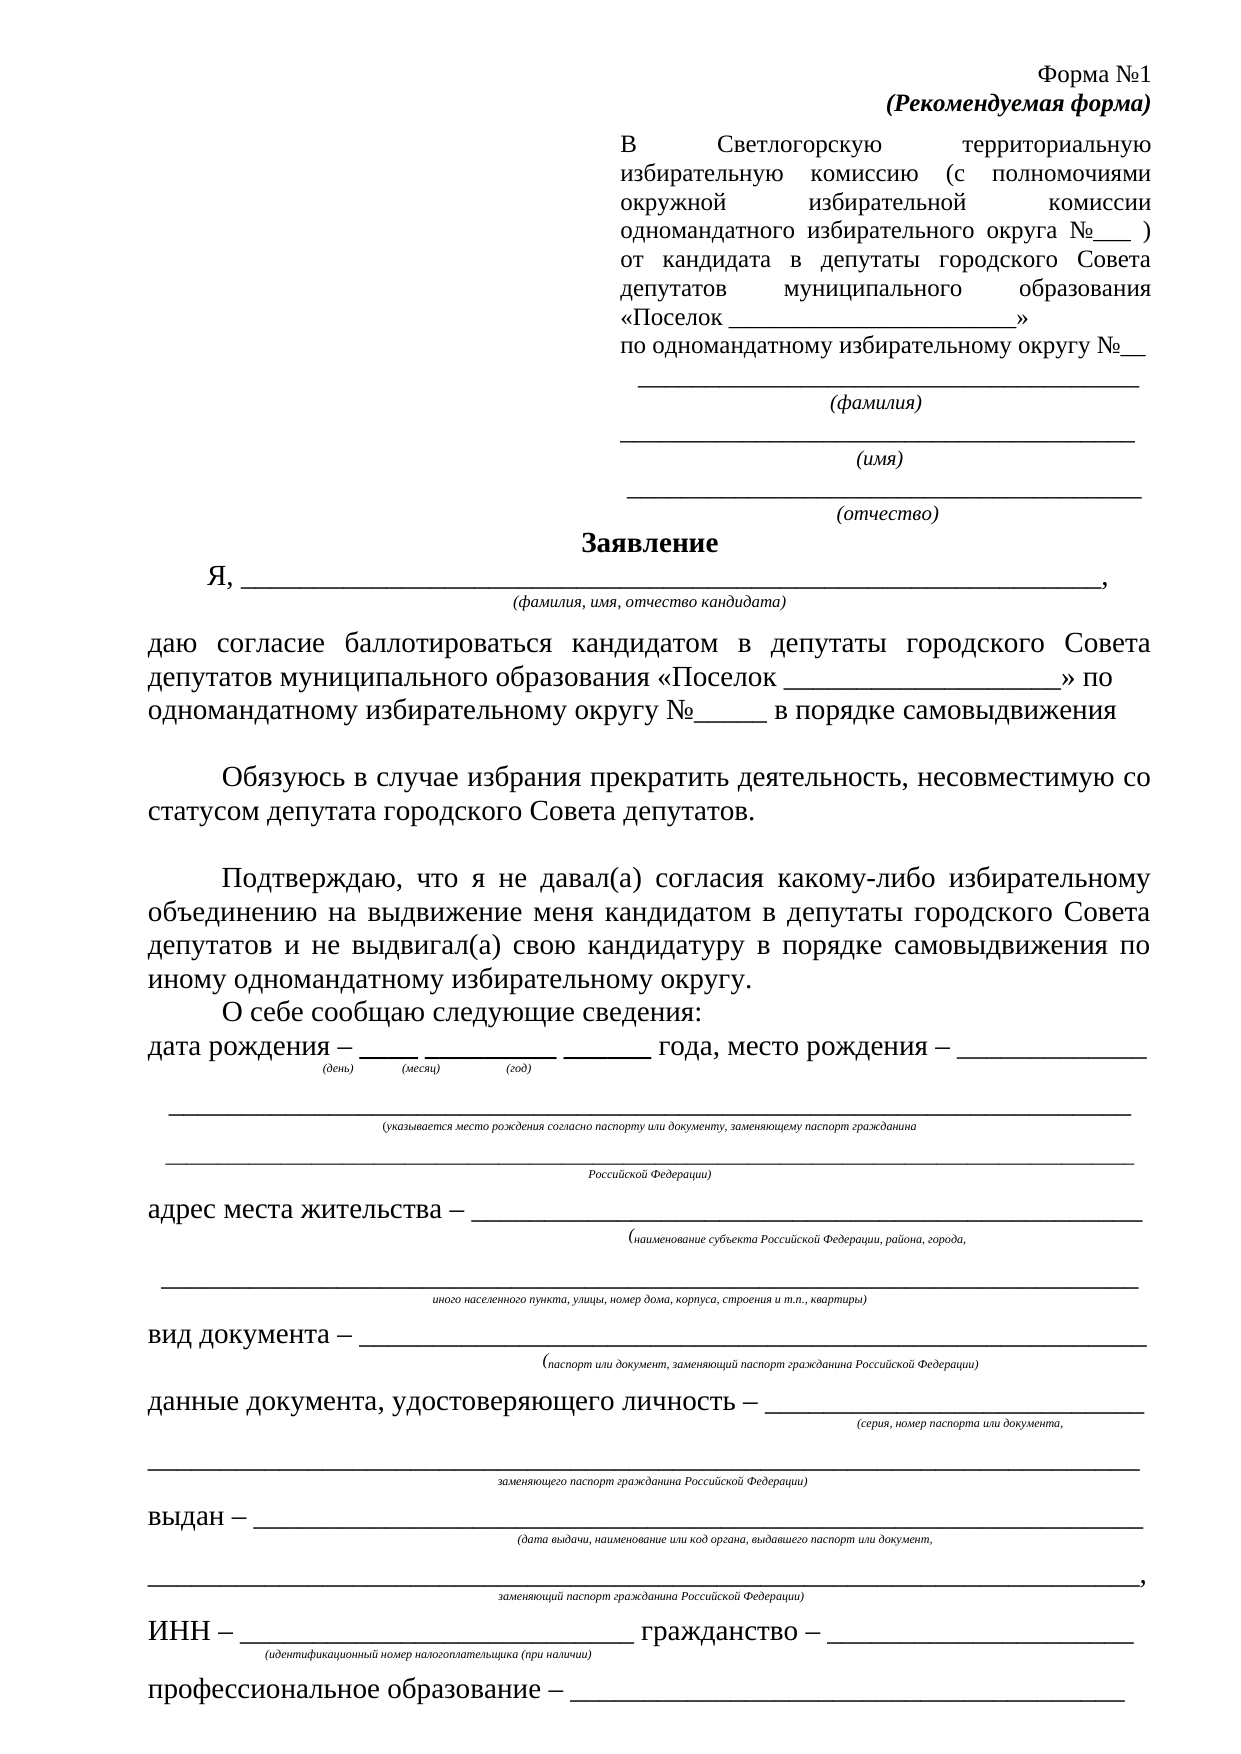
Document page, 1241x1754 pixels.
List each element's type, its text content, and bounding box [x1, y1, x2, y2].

text _____________________________________________________________________________________________ [148, 1143, 1152, 1167]
text (отчество) [523, 501, 1152, 525]
text дата рождения – ____ _________ ______ года, место рождения – _____________ [148, 1028, 1152, 1061]
text вид документа – ______________________________________________________ [148, 1316, 1152, 1349]
text Российской Федерации) [148, 1167, 1152, 1191]
text Форма №1 [148, 59, 1152, 88]
text одномандатному избирательному округу №_____ в порядке самовыдвижения [148, 692, 1152, 726]
text (день) (месяц) (год) [148, 1061, 1152, 1086]
text Обязуюсь в случае избрания прекратить деятельность, несовместимую со статусом депутата городского Совета депутатов. [148, 759, 1152, 827]
text Заявление [148, 525, 1152, 558]
text ____________________________________________________________________ [148, 1441, 1152, 1474]
text (имя) [523, 446, 1152, 469]
text (Рекомендуемая форма) [650, 88, 1152, 117]
text (паспорт или документ, заменяющий паспорт гражданина Российской Федерации) [369, 1349, 1152, 1383]
text __________________________________________________________________ (указывается место рождения согласно паспорту или документу, заменяющему паспорт гражданина [148, 1086, 1152, 1143]
text (серия, номер паспорта или документа, [768, 1417, 1152, 1441]
text Подтверждаю, что я не давал(а) согласия какому-либо избирательному объединению на выдвижение меня кандидатом в депутаты городского Совета депутатов и не выдвигал(а) свою кандидатуру в порядке самовыдвижения по иному одномандатному избирательному округу. [148, 860, 1152, 994]
text В Светлогорскую территориальную избирательную комиссию (с полномочиями окружной избирательной комиссии одномандатного избирательного округа №___ ) от кандидата в депутаты городского Совета депутатов муниципального образования «Поселок _______________________» [620, 129, 1152, 330]
text _____________________________________ [591, 359, 1152, 390]
text О себе сообщаю следующие сведения: [148, 994, 1152, 1028]
text выдан – _____________________________________________________________ [148, 1498, 1152, 1532]
text Я, ___________________________________________________________, [148, 558, 1152, 592]
text (идентификационный номер налогоплательщика (при наличии) [148, 1647, 709, 1671]
text данные документа, удостоверяющего личность – __________________________ [148, 1383, 1152, 1417]
text (фамилия) [523, 390, 1152, 414]
text (дата выдачи, наименование или код органа, выдавшего паспорт или документ, [298, 1532, 1152, 1556]
text ______________________________________ [591, 469, 1152, 501]
text (наименование субъекта Российской Федерации, района, города, [443, 1225, 1152, 1258]
text (фамилия, имя, отчество кандидата) [148, 592, 1152, 625]
text профессиональное образование – ______________________________________ [148, 1671, 1152, 1704]
text заменяющего паспорт гражданина Российской Федерации) [148, 1474, 1152, 1498]
text по одномандатному избирательному округу №__ [523, 330, 1166, 359]
text ИНН – ___________________________ гражданство – _____________________ [148, 1613, 1152, 1647]
text даю согласие баллотироваться кандидатом в депутаты городского Совета депутатов муниципального образования «Поселок ___________________» по [148, 625, 1152, 692]
text иного населенного пункта, улицы, номер дома, корпуса, строения и т.п., квартиры) [148, 1292, 1152, 1316]
text заменяющий паспорт гражданина Российской Федерации) [148, 1589, 1152, 1613]
text ____________________________________________________________________, [148, 1556, 1152, 1589]
text адрес места жительства – ______________________________________________ [148, 1191, 1152, 1225]
text ______________________________________ [591, 414, 1152, 446]
text ___________________________________________________________________ [148, 1258, 1152, 1292]
